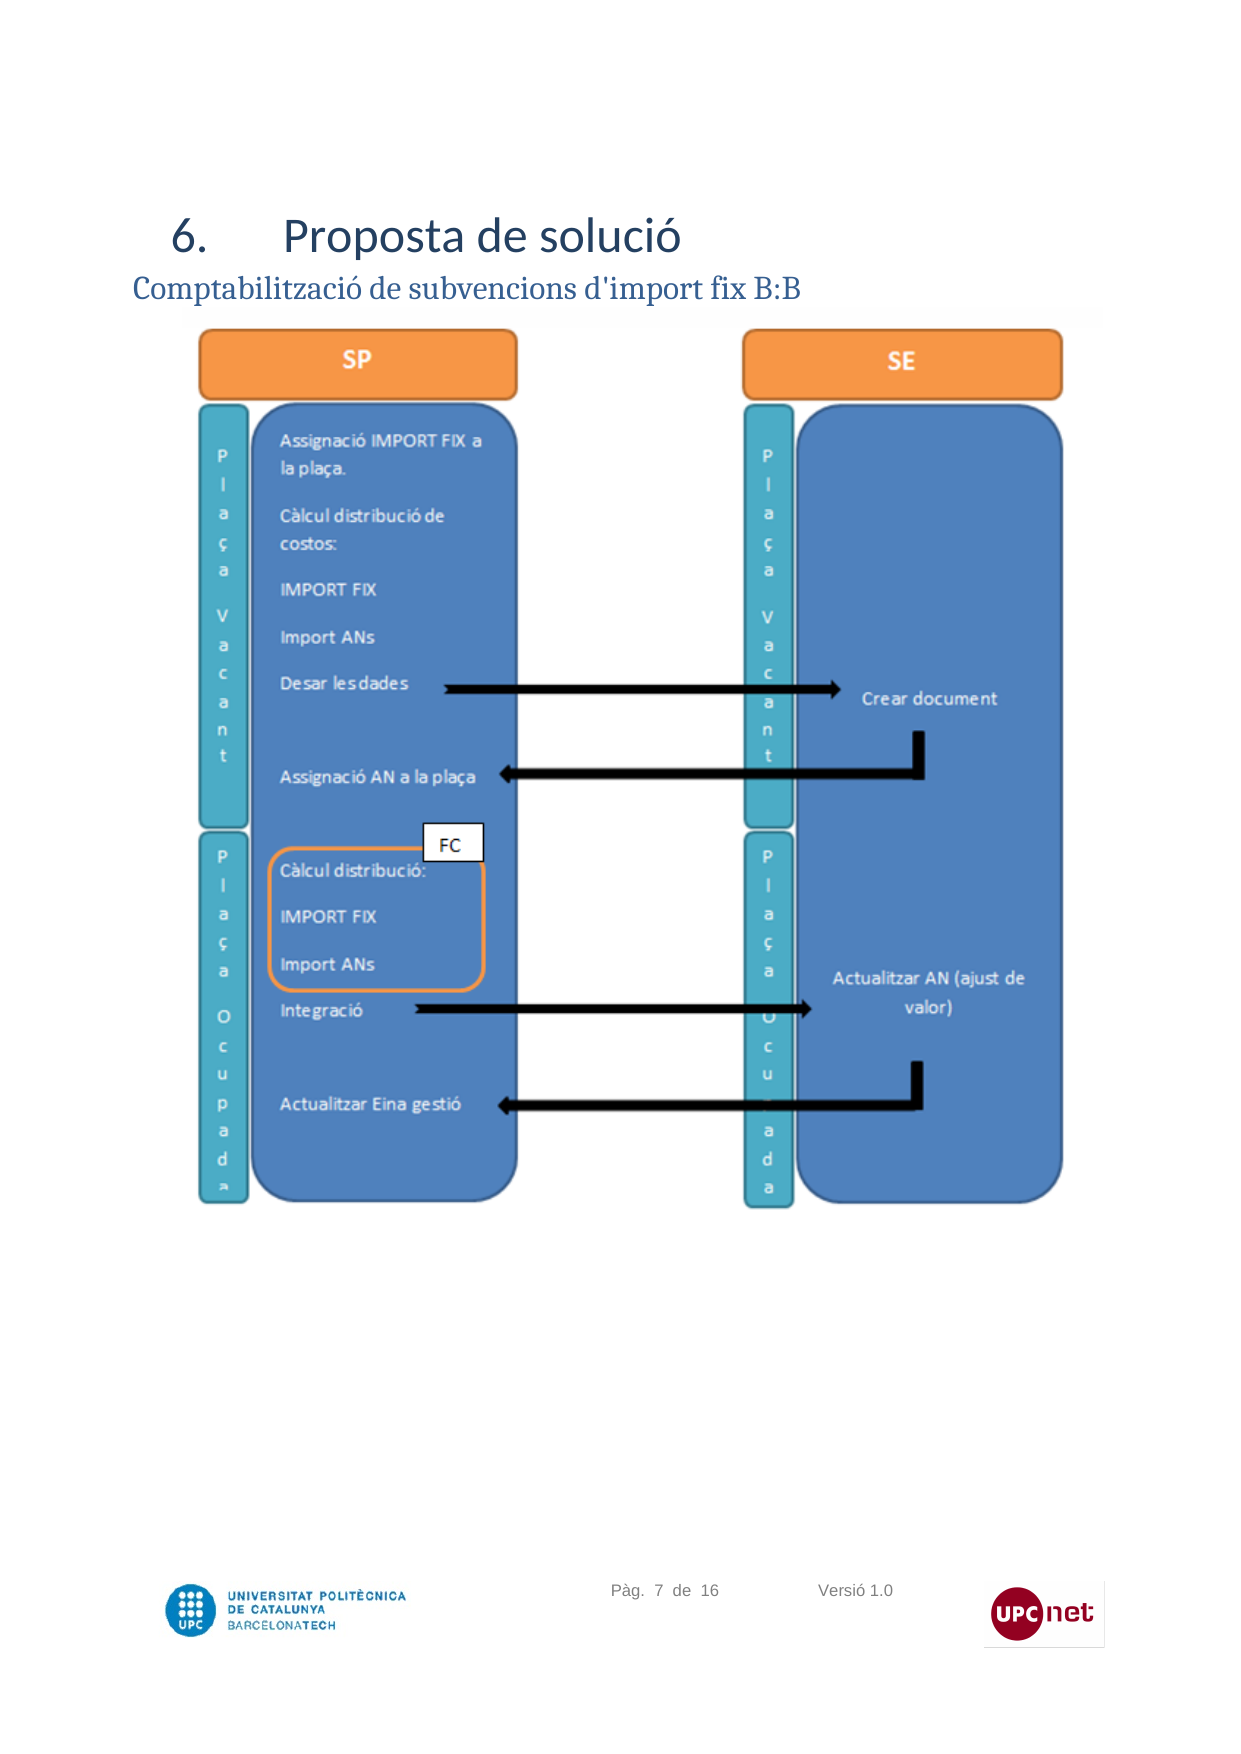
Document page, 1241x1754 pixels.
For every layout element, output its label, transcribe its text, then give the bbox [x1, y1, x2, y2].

picture [984, 1581, 1105, 1648]
subtitle Proposta de solució [170, 204, 1152, 265]
picture [182, 307, 1103, 1220]
subtitle Comptabilització de subvencions d'import fix B:B [133, 269, 1152, 308]
picture [158, 1581, 412, 1642]
